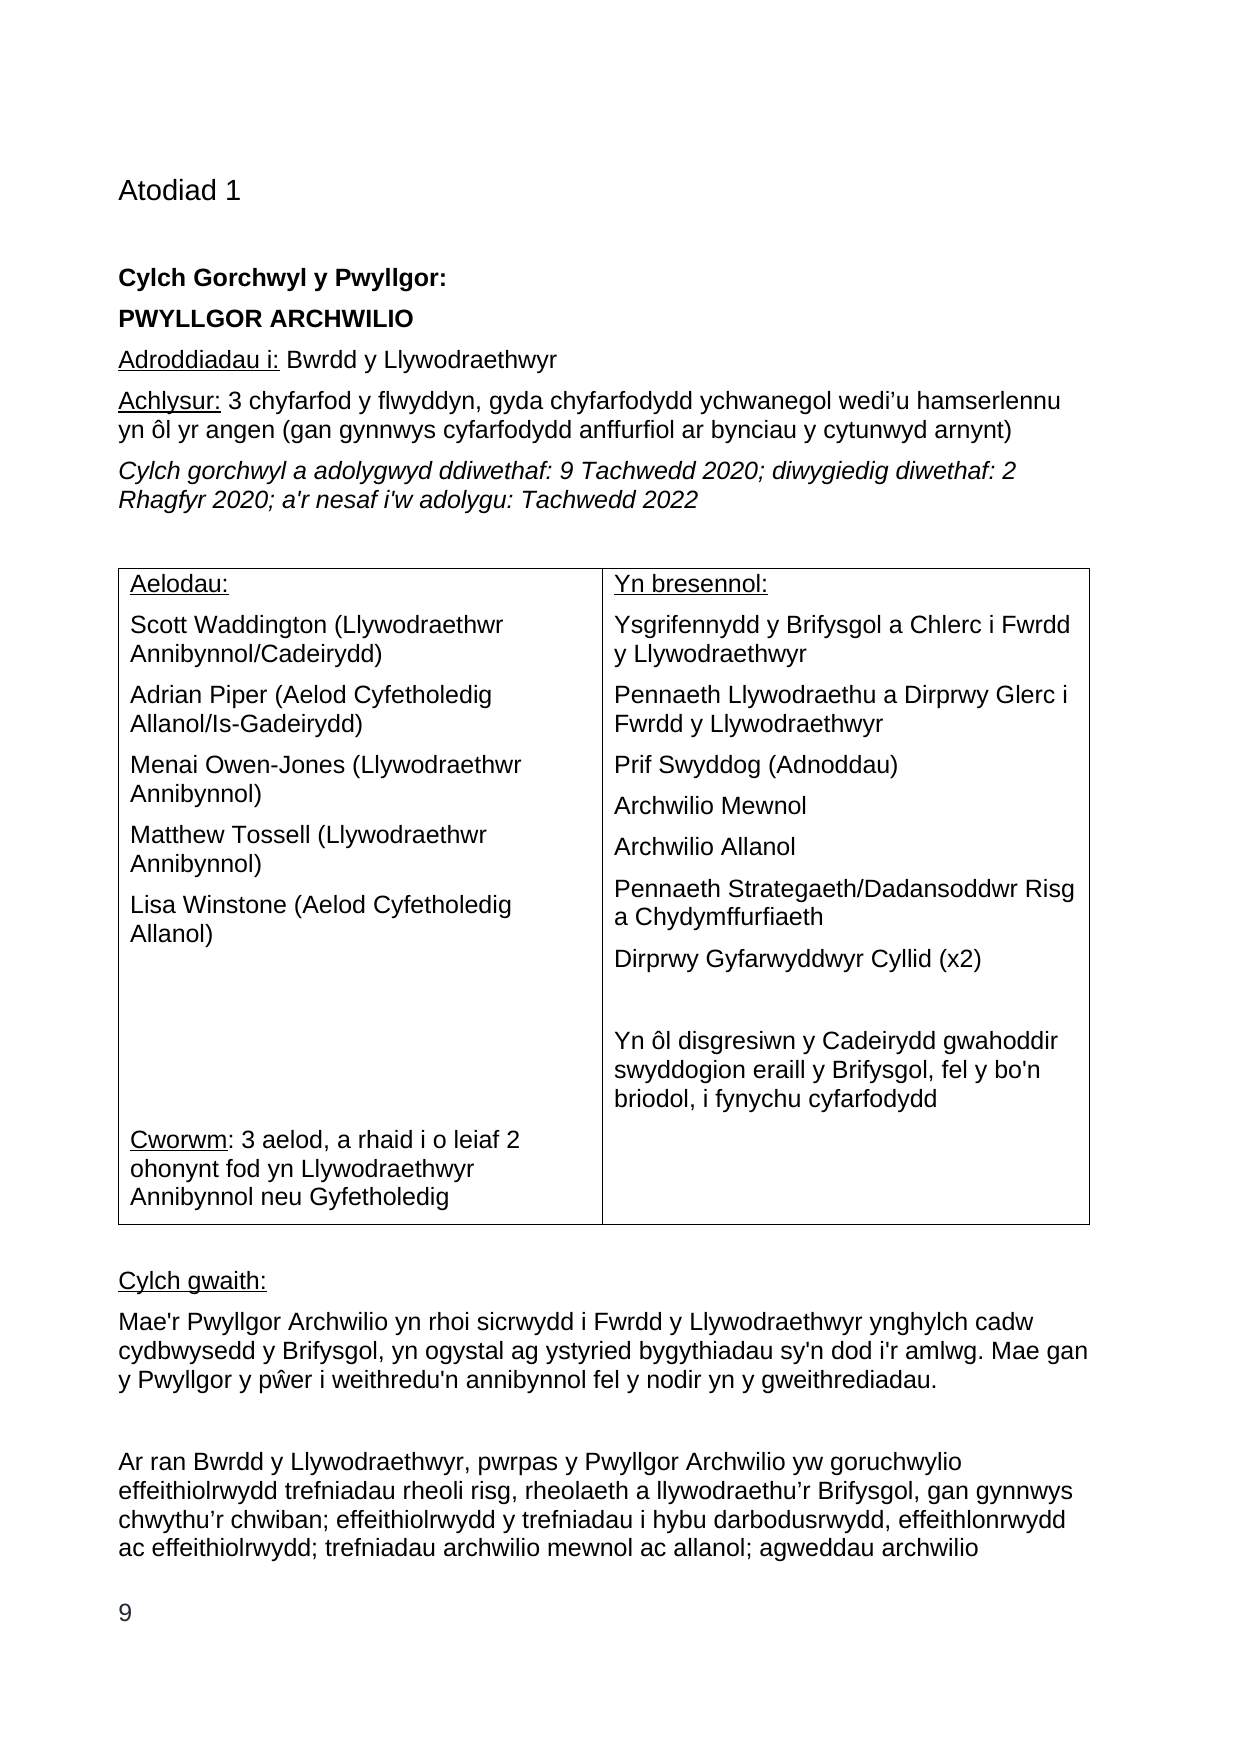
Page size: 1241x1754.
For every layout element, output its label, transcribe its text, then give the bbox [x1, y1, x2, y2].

text Adroddiadau i: Bwrdd y Llywodraethwyr [118, 345, 1090, 374]
subtitle Atodiad 1 [118, 173, 1090, 206]
text PWYLLGOR ARCHWILIO [118, 304, 1090, 333]
text Cylch Gorchwyl y Pwyllgor: [118, 263, 1090, 291]
text Cylch gwaith: [118, 1266, 1090, 1295]
text Cylch gorchwyl a adolygwyd ddiwethaf: 9 Tachwedd 2020; diwygiedig diwethaf: 2 Rhagfyr 2020; a'r nesaf i'w adolygu: Tachwedd 2022 [118, 456, 1090, 514]
text Mae'r Pwyllgor Archwilio yn rhoi sicrwydd i Fwrdd y Llywodraethwyr ynghylch cadw cydbwysedd y Brifysgol, yn ogystal ag ystyried bygythiadau sy'n dod i'r amlwg. Mae gan y Pwyllgor y pŵer i weithredu'n annibynnol fel y nodir yn y gweithrediadau. [118, 1307, 1090, 1393]
table_header Yn bresennol: Ysgrifennydd y Brifysgol a Chlerc i Fwrdd y Llywodraethwyr Pennaeth Llywodraethu a Dirprwy Glerc i Fwrdd y Llywodraethwyr Prif Swyddog (Adnoddau) Archwilio Mewnol Archwilio Allanol Pennaeth Strategaeth/Dadansoddwr Risg a Chydymffurfiaeth Dirprwy Gyfarwyddwyr Cyllid (x2) Yn ôl disgresiwn y Cadeirydd gwahoddir swyddogion eraill y Brifysgol, fel y bo'n briodol, i fynychu cyfarfodydd [603, 569, 1089, 1224]
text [118, 1447, 1090, 1562]
text Achlysur: 3 chyfarfod y flwyddyn, gyda chyfarfodydd ychwanegol wedi’u hamserlennu yn ôl yr angen (gan gynnwys cyfarfodydd anffurfiol ar bynciau y cytunwyd arnynt) [118, 386, 1090, 444]
table_header Aelodau: Scott Waddington (Llywodraethwr Annibynnol/Cadeirydd) Adrian Piper (Aelod Cyfetholedig Allanol/Is-Gadeirydd) Menai Owen-Jones (Llywodraethwr Annibynnol) Matthew Tossell (Llywodraethwr Annibynnol) Lisa Winstone (Aelod Cyfetholedig Allanol) Cworwm: 3 aelod, a rhaid i o leiaf 2 ohonynt fod yn Llywodraethwyr Annibynnol neu Gyfetholedig [119, 569, 602, 1224]
